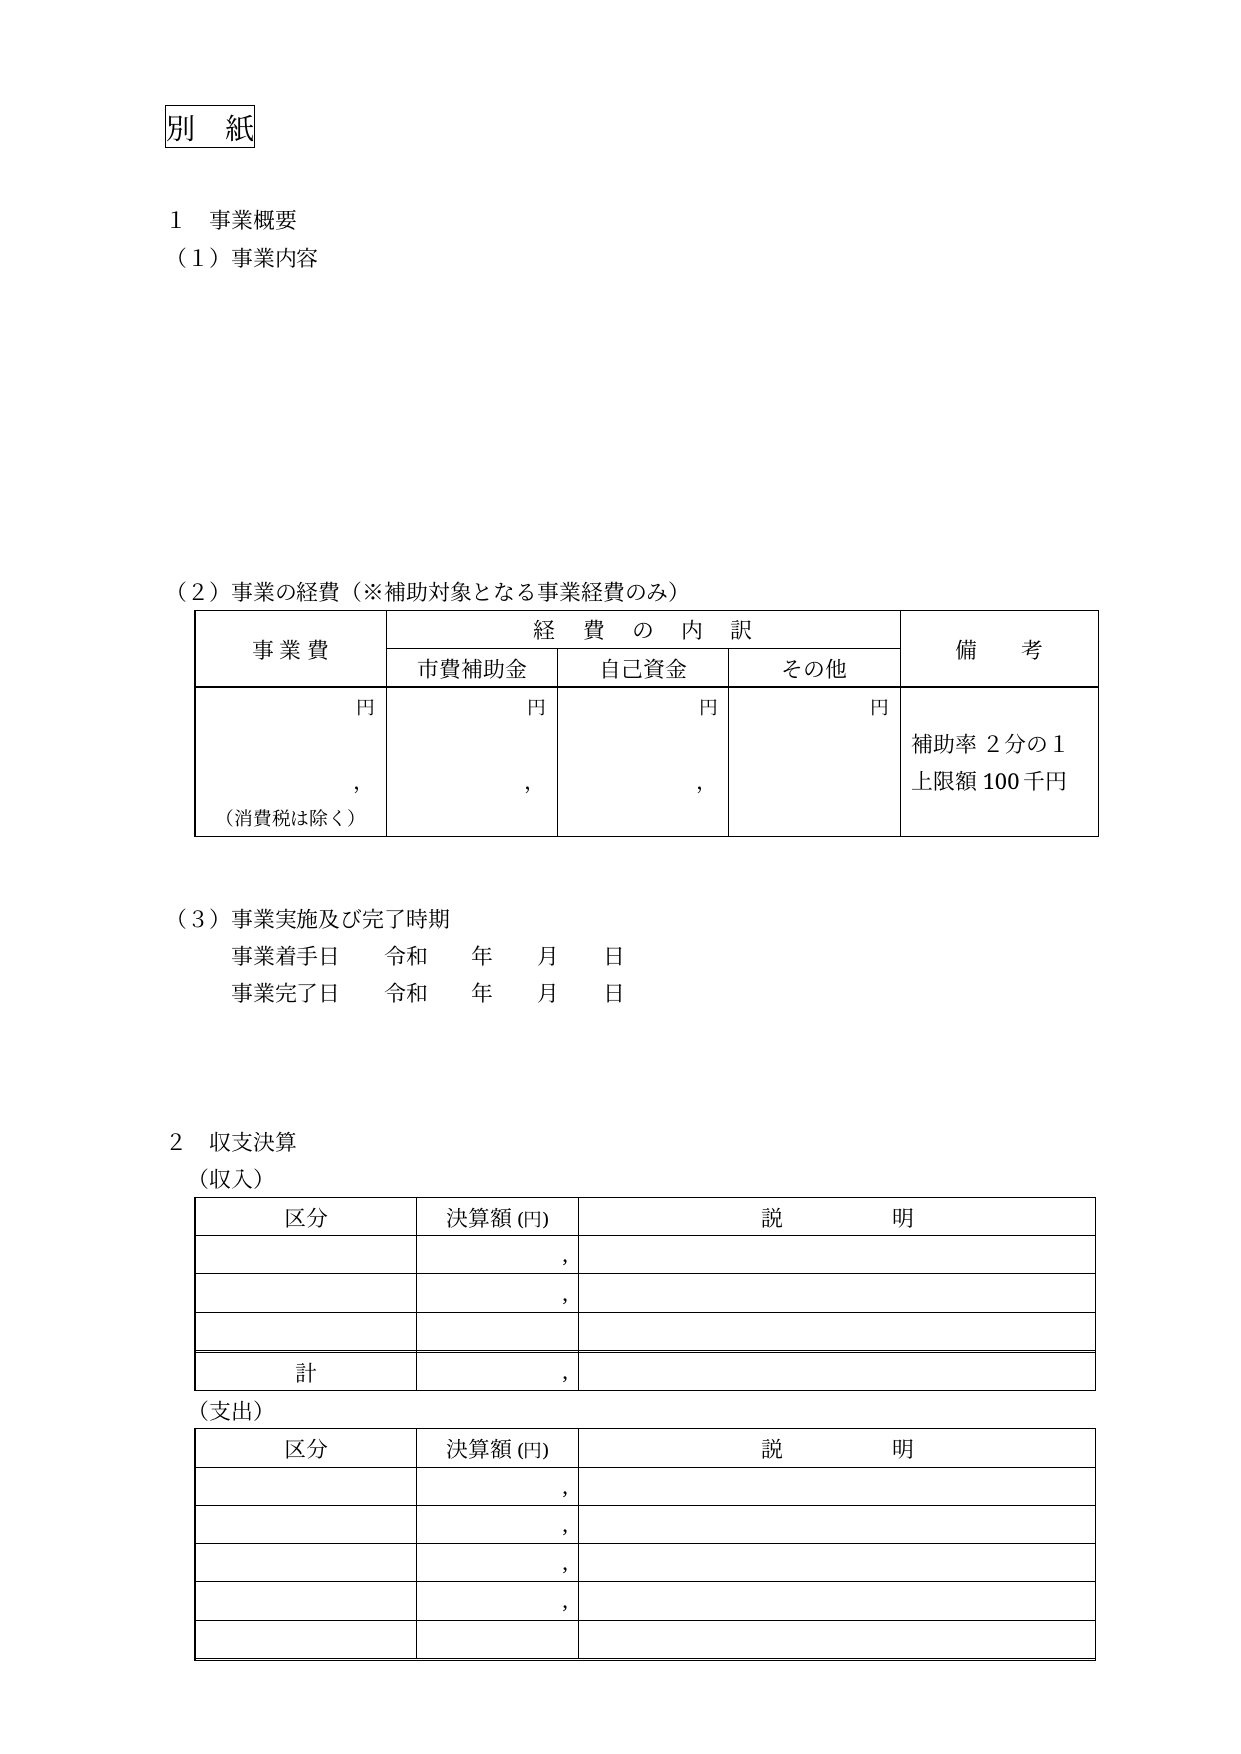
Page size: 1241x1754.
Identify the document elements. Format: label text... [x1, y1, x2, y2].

table_header 区分 [196, 1429, 416, 1467]
table_cell [196, 1621, 416, 1658]
table_cell 計 [196, 1353, 416, 1390]
table_header 経 費 の 内 訳 [387, 611, 900, 648]
table_cell [579, 1506, 1095, 1543]
table_cell [196, 1274, 416, 1312]
table_cell , [417, 1506, 578, 1543]
table_cell 自己資金 [558, 649, 728, 686]
table_header 事 業 費 [196, 611, 386, 686]
text （２）事業の経費（※補助対象となる事業経費のみ） [165, 573, 1092, 610]
table_cell [196, 1544, 416, 1581]
table_cell , [417, 1353, 578, 1390]
table_cell [196, 1506, 416, 1543]
table_header 備 考 [901, 611, 1098, 686]
text （１）事業内容 [165, 238, 1092, 275]
table_cell [196, 1236, 416, 1273]
table_cell , [417, 1582, 578, 1619]
text （支出） [165, 1391, 1092, 1428]
table_cell , [417, 1468, 578, 1505]
table_cell 円 [729, 688, 900, 836]
table_header 説 明 [579, 1198, 1095, 1235]
table_cell [579, 1544, 1095, 1581]
table_cell [579, 1582, 1095, 1619]
text （収入） [165, 1160, 1092, 1197]
table_cell , [417, 1236, 578, 1273]
text 事業完了日 令和 年 月 日 [165, 974, 1092, 1011]
table_cell , [417, 1544, 578, 1581]
table_cell 市費補助金 [387, 649, 557, 686]
table_cell 補助率 ２分の１ 上限額 100千円 [901, 688, 1098, 836]
text 別 紙 [165, 89, 1092, 164]
table_cell [196, 1468, 416, 1505]
table_header 決算額 (円) [417, 1429, 578, 1467]
table_cell その他 [729, 649, 900, 686]
table_cell [196, 1582, 416, 1619]
table_cell [579, 1621, 1095, 1658]
text （３）事業実施及び完了時期 [165, 899, 1092, 937]
table_cell [196, 1313, 416, 1350]
table_cell 円 ， [558, 688, 728, 836]
table_cell [579, 1236, 1095, 1273]
table_cell [579, 1274, 1095, 1312]
text １ 事業概要 [165, 201, 1092, 238]
table_header 区分 [196, 1198, 416, 1235]
table_cell [579, 1353, 1095, 1390]
table_cell , [417, 1274, 578, 1312]
text ２ 収支決算 [165, 1122, 1092, 1160]
table_header 決算額 (円) [417, 1198, 578, 1235]
table_header 説 明 [579, 1429, 1095, 1467]
text 事業着手日 令和 年 月 日 [165, 937, 1092, 974]
table_cell [579, 1313, 1095, 1350]
table_cell 円 ， （消費税は除く） [196, 688, 386, 836]
table_cell 円 ， [387, 688, 557, 836]
table_cell [579, 1468, 1095, 1505]
table_cell [417, 1313, 578, 1350]
table_cell [417, 1621, 578, 1658]
